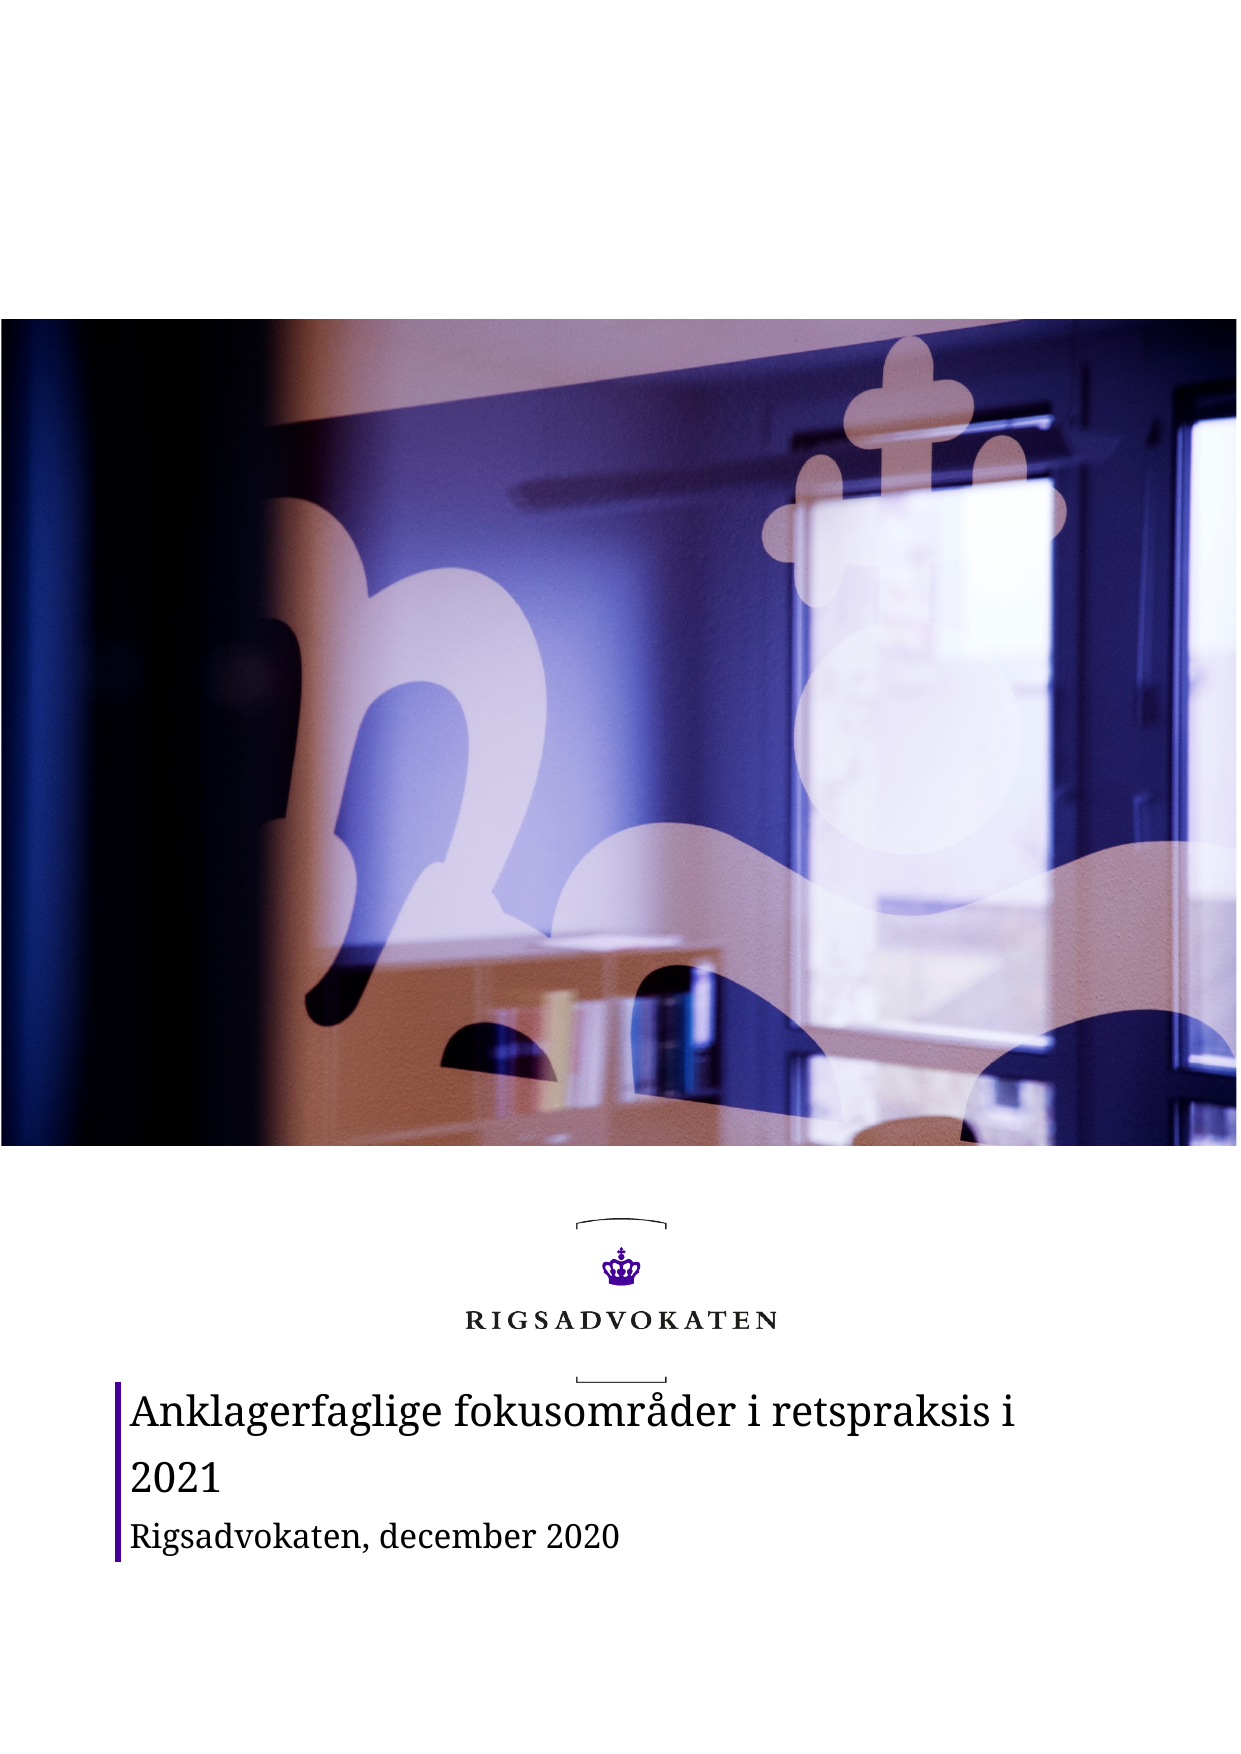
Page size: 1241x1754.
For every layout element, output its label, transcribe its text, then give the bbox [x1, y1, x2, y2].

table_header Anklagerfaglige fokusområder i retspraksis i 2021 Rigsadvokaten, december 2020 [121, 1382, 1122, 1562]
picture [466, 1218, 777, 1383]
picture [0, 319, 1236, 1144]
